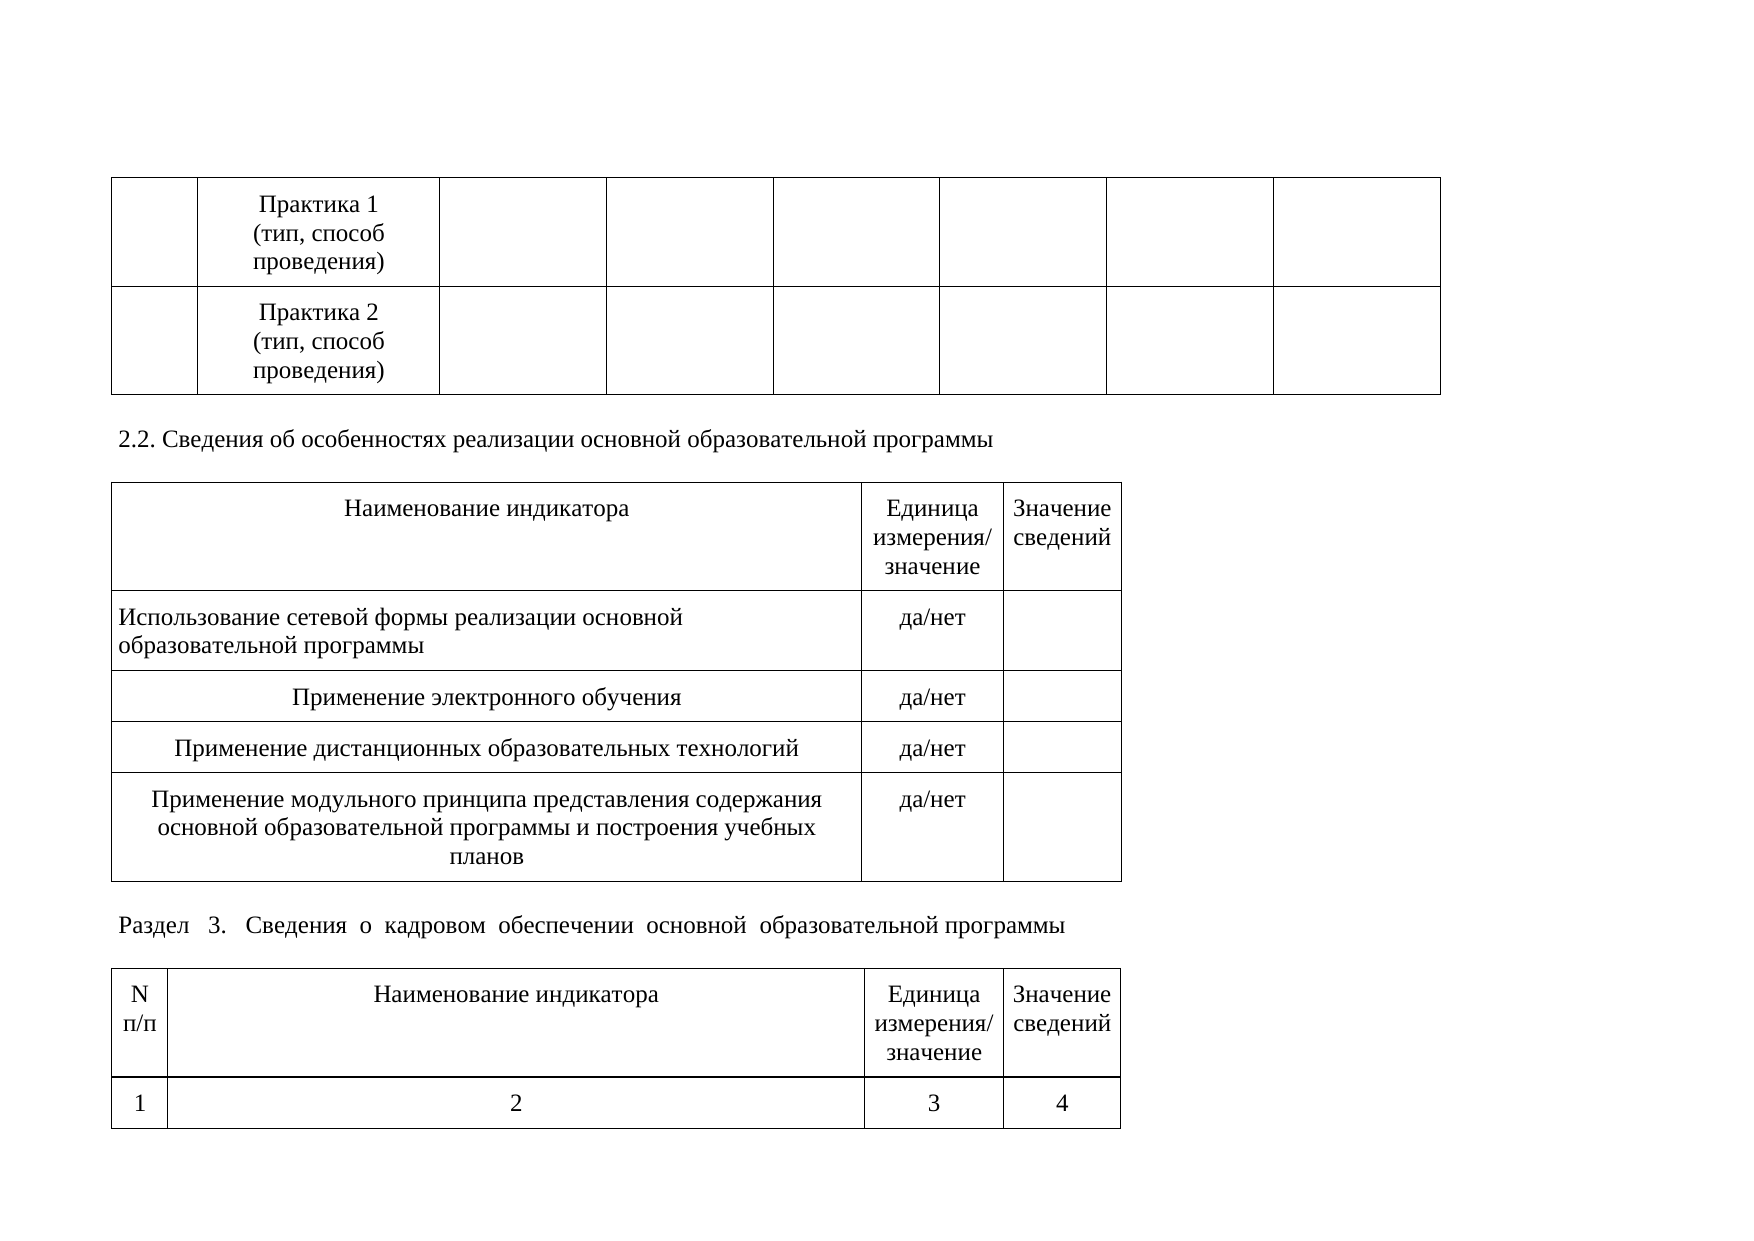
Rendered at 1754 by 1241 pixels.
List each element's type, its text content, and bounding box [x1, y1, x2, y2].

table_cell Практика 2 (тип, способ проведения) [198, 287, 439, 394]
table_cell [940, 287, 1106, 394]
table_cell [607, 178, 773, 286]
table_header Значение сведений [1004, 483, 1121, 590]
table_cell 3 [865, 1078, 1003, 1127]
table_header Единица измерения/значение [865, 969, 1003, 1076]
table_cell [1274, 287, 1440, 394]
table_cell [940, 178, 1106, 286]
table_cell 1 [112, 1078, 167, 1127]
table_cell Практика 1 (тип, способ проведения) [198, 178, 439, 286]
text Раздел 3. Сведения о кадровом обеспечении основной образовательной программы [118, 910, 1636, 939]
table_cell [1004, 671, 1121, 721]
table_cell Использование сетевой формы реализации основной образовательной программы [112, 591, 861, 670]
table_cell [774, 287, 939, 394]
text 2.2. Сведения об особенностях реализации основной образовательной программы [118, 424, 1636, 453]
table_cell [1004, 591, 1121, 670]
table_cell да/нет [862, 591, 1003, 670]
table_header N п/п [112, 969, 167, 1076]
table_cell да/нет [862, 773, 1003, 881]
table_cell [774, 178, 939, 286]
table_cell [1274, 178, 1440, 286]
table_cell [1107, 287, 1273, 394]
table_cell [1004, 773, 1121, 881]
table_cell [1107, 178, 1273, 286]
table_cell да/нет [862, 671, 1003, 721]
table_cell [440, 178, 606, 286]
table_cell [112, 178, 197, 286]
table_cell [607, 287, 773, 394]
table_cell Применение дистанционных образовательных технологий [112, 722, 861, 772]
table_cell 4 [1004, 1078, 1120, 1127]
table_cell 2 [168, 1078, 864, 1127]
table_header Наименование индикатора [168, 969, 864, 1076]
table_cell да/нет [862, 722, 1003, 772]
table_cell [440, 287, 606, 394]
table_cell Применение модульного принципа представления содержания основной образовательной программы и построения учебных планов [112, 773, 861, 881]
table_cell Применение электронного обучения [112, 671, 861, 721]
table_header Значение сведений [1004, 969, 1120, 1076]
table_header Единица измерения/значение [862, 483, 1003, 590]
table_cell [112, 287, 197, 394]
table_header Наименование индикатора [112, 483, 861, 590]
table_cell [1004, 722, 1121, 772]
